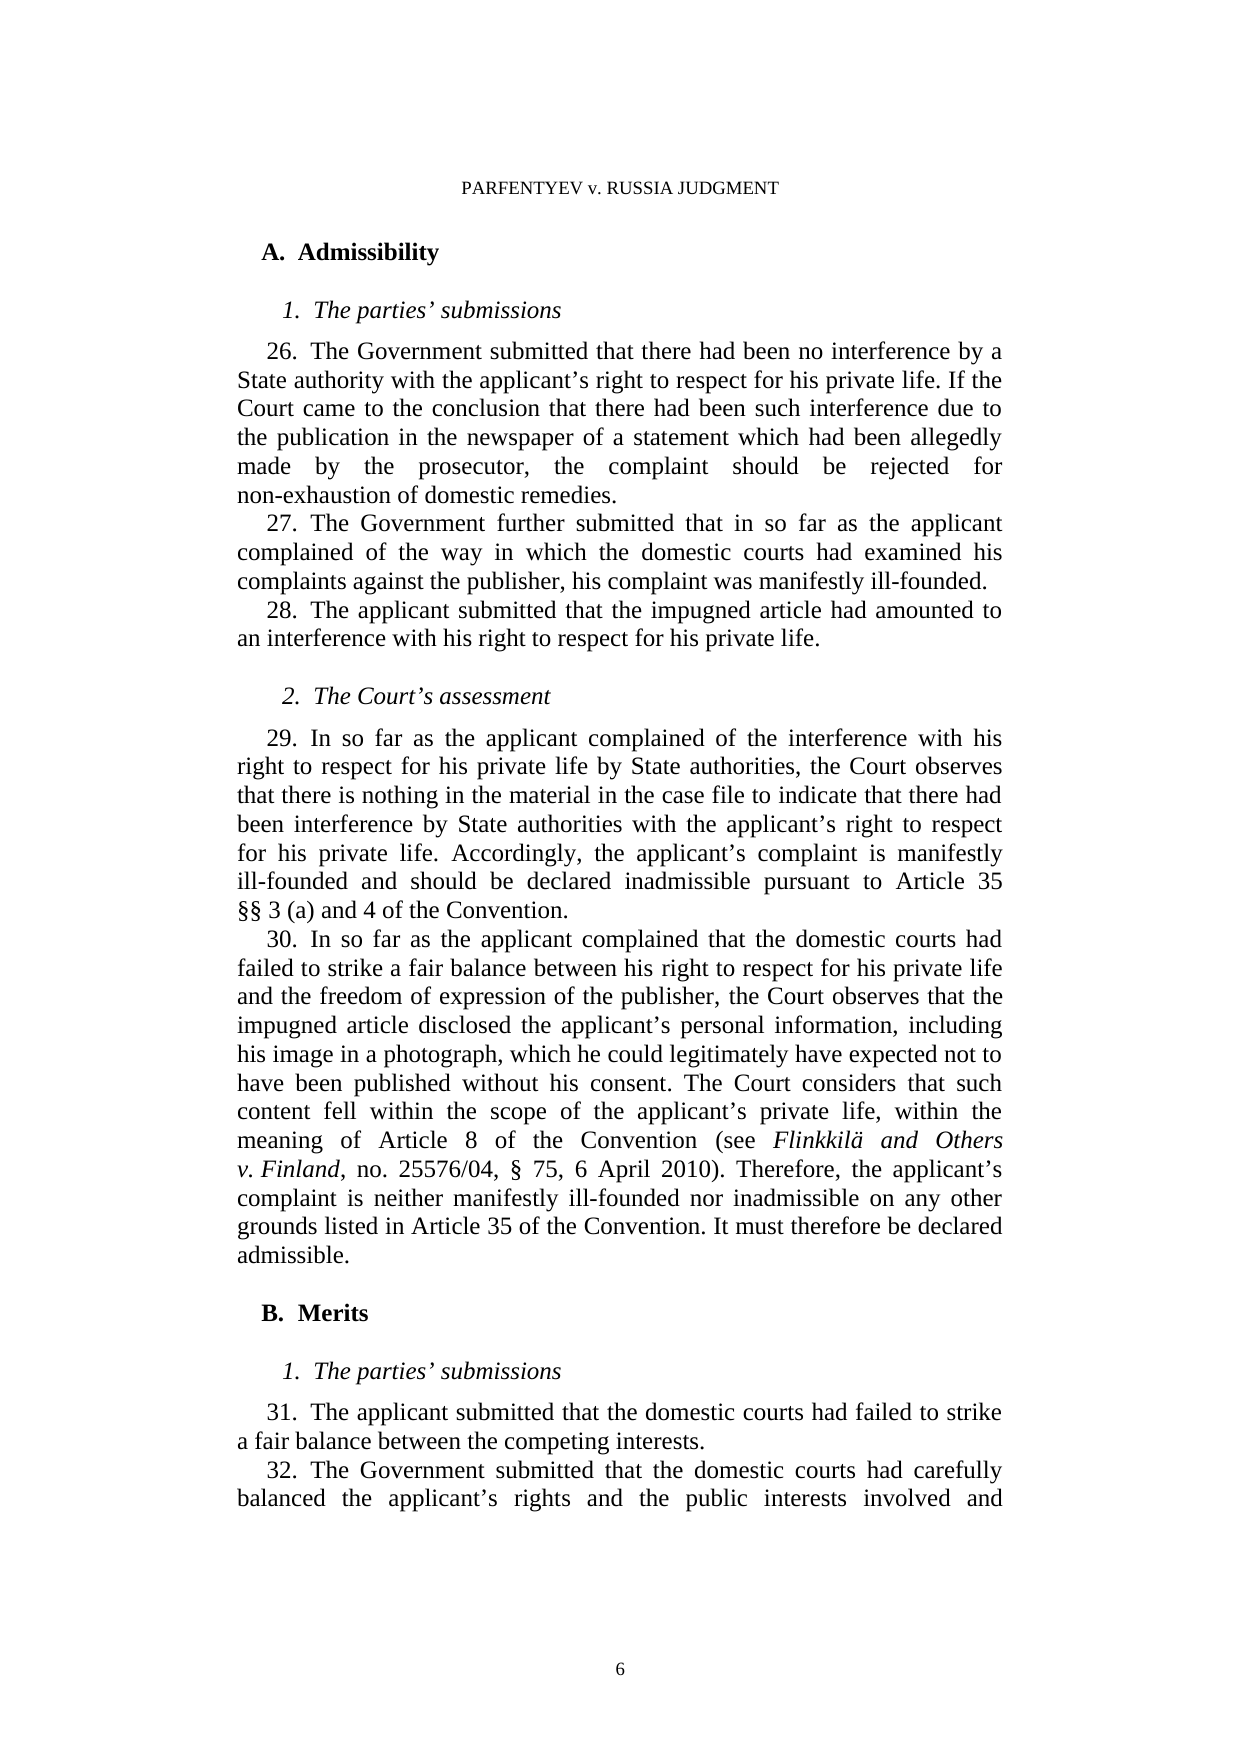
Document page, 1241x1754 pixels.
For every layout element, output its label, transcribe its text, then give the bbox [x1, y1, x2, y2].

list The Court’s assessment [282, 681, 1003, 710]
list The parties’ submissions [282, 1356, 1003, 1385]
text 26. The Government submitted that there had been no interference by a State authority with the applicant’s right to respect for his private life. If the Court came to the conclusion that there had been such interference due to the publication in the newspaper of a statement which had been allegedly made by the prosecutor, the complaint should be rejected for non-exhaustion of domestic remedies. [237, 336, 1003, 508]
list The parties’ submissions [282, 295, 1003, 323]
list Merits [261, 1298, 1003, 1327]
text 29. In so far as the applicant complained of the interference with his right to respect for his private life by State authorities, the Court observes that there is nothing in the material in the case file to indicate that there had been interference by State authorities with the applicant’s right to respect for his private life. Accordingly, the applicant’s complaint is manifestly ill-founded and should be declared inadmissible pursuant to Article 35 §§ 3 (a) and 4 of the Convention. [237, 723, 1003, 924]
text 30. In so far as the applicant complained that the domestic courts had failed to strike a fair balance between his right to respect for his private life and the freedom of expression of the publisher, the Court observes that the impugned article disclosed the applicant’s personal information, including his image in a photograph, which he could legitimately have expected not to have been published without his consent. The Court considers that such content fell within the scope of the applicant’s private life, within the meaning of Article 8 of the Convention (see Flinkkilä and Others v. Finland, no. 25576/04, § 75, 6 April 2010). Therefore, the applicant’s complaint is neither manifestly ill-founded nor inadmissible on any other grounds listed in Article 35 of the Convention. It must therefore be declared admissible. [237, 924, 1003, 1269]
text 27. The Government further submitted that in so far as the applicant complained of the way in which the domestic courts had examined his complaints against the publisher, his complaint was manifestly ill-founded. [237, 508, 1003, 595]
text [237, 1455, 1003, 1512]
text 28. The applicant submitted that the impugned article had amounted to an interference with his right to respect for his private life. [237, 595, 1003, 652]
list Admissibility [261, 237, 1003, 266]
text 31. The applicant submitted that the domestic courts had failed to strike a fair balance between the competing interests. [237, 1397, 1003, 1455]
